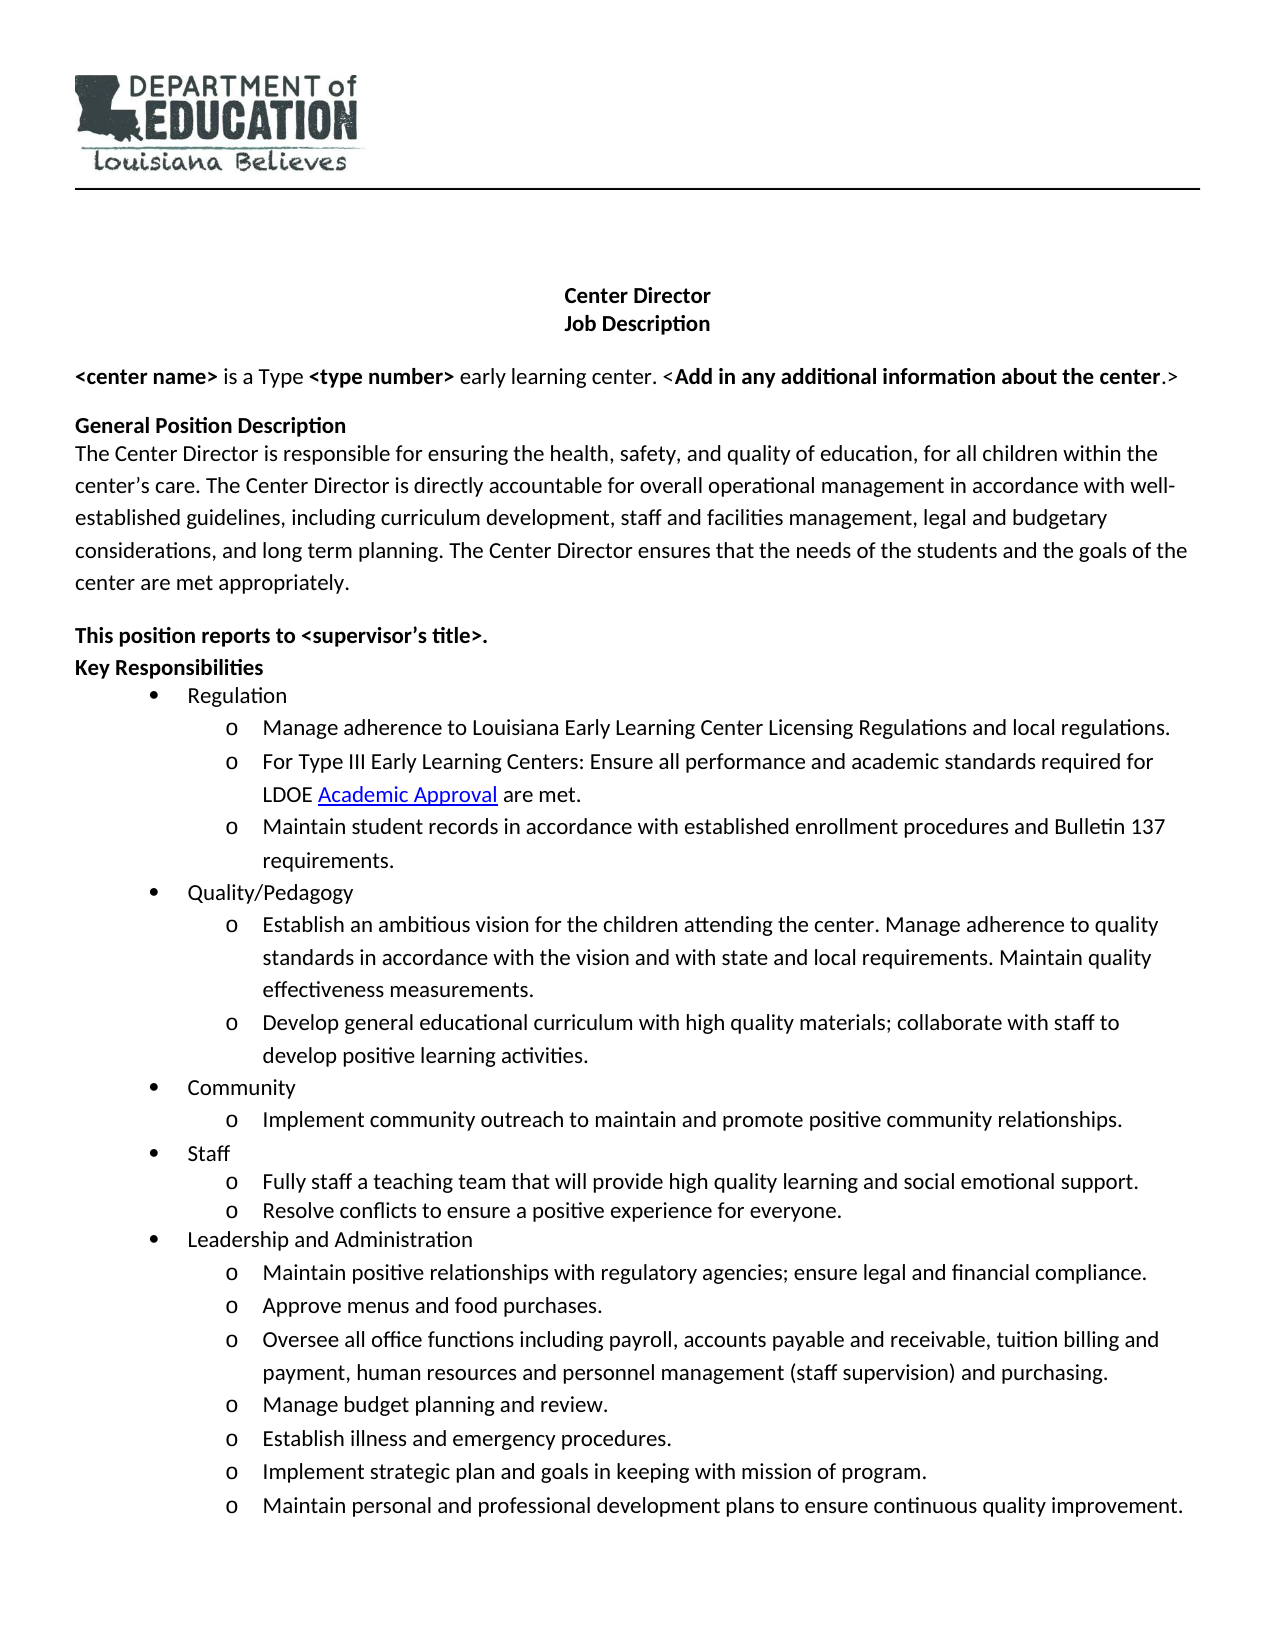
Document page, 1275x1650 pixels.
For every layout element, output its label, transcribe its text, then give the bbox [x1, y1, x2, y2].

list Leadership and Administration [150, 1225, 1200, 1253]
list Regulation [150, 681, 1200, 709]
list Implement strategic plan and goals in keeping with mission of program. [225, 1457, 1200, 1486]
list Establish an ambitious vision for the children attending the center. Manage adherence to quality standards in accordance with the vision and with state and local requirements. Maintain quality effectiveness measurements. [225, 910, 1200, 1004]
text Center Director Job Description [75, 281, 1200, 337]
list Implement community outreach to maintain and promote positive community relationships. [225, 1106, 1200, 1135]
list Develop general educational curriculum with high quality materials; collaborate with staff to develop positive learning activities. [225, 1008, 1200, 1069]
list For Type III Early Learning Centers: Ensure all performance and academic standards required for LDOE Academic Approval are met. [225, 747, 1200, 808]
list Maintain positive relationships with regulatory agencies; ensure legal and financial compliance. [225, 1258, 1200, 1287]
picture [75, 75, 1200, 190]
list Manage adherence to Louisiana Early Learning Center Licensing Regulations and local regulations. [225, 713, 1200, 742]
list Staff [150, 1139, 1200, 1167]
list Oversee all office functions including payroll, accounts payable and receivable, tuition billing and payment, human resources and personnel management (staff supervision) and purchasing. [225, 1325, 1200, 1386]
list Establish illness and emergency procedures. [225, 1424, 1200, 1453]
list Resolve conflicts to ensure a positive experience for everyone. [225, 1196, 1200, 1225]
text The Center Director is responsible for ensuring the health, safety, and quality of education, for all children within the center’s care. The Center Director is directly accountable for overall operational management in accordance with well-established guidelines, including curriculum development, staff and facilities management, legal and budgetary considerations, and long term planning. The Center Director ensures that the needs of the students and the goals of the center are met appropriately. [75, 439, 1200, 596]
list Manage budget planning and review. [225, 1390, 1200, 1419]
text This position reports to <supervisor’s title>. [75, 621, 1200, 649]
list Fully staff a teaching team that will provide high quality learning and social emotional support. [225, 1167, 1200, 1196]
subtitle General Position Description [75, 411, 1200, 439]
list Quality/Pedagogy [150, 878, 1200, 906]
text <center name> is a Type <type number> early learning center. <Add in any additional information about the center.> [75, 362, 1200, 390]
list Maintain personal and professional development plans to ensure continuous quality improvement. [225, 1491, 1200, 1520]
subtitle Key Responsibilities [75, 653, 1200, 681]
list Community [150, 1073, 1200, 1101]
list Approve menus and food purchases. [225, 1291, 1200, 1320]
list Maintain student records in accordance with established enrollment procedures and Bulletin 137 requirements. [225, 812, 1200, 874]
